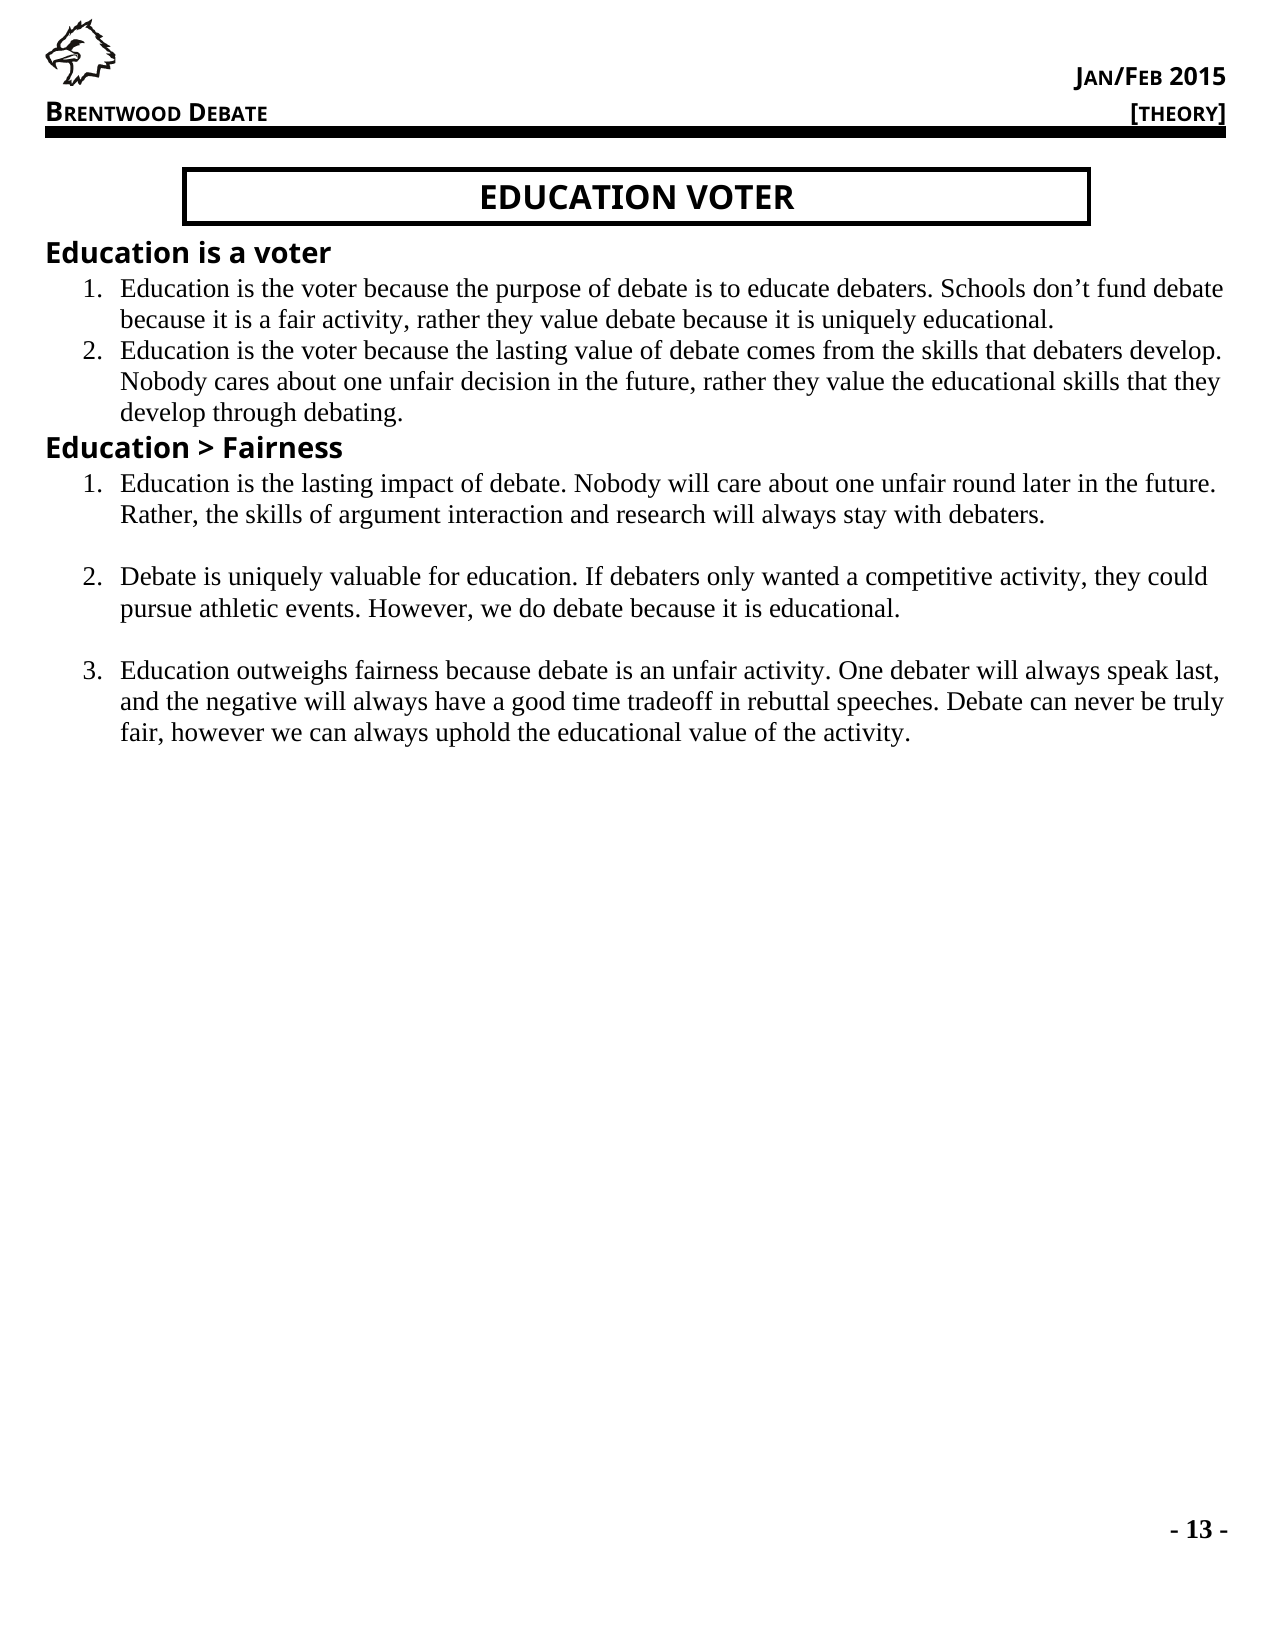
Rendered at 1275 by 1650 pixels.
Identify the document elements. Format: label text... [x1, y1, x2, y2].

list Debate is uniquely valuable for education. If debaters only wanted a competitive activity, they could pursue athletic events. However, we do debate because it is educational. [82, 561, 1228, 623]
text Education > Fairness [45, 427, 1228, 467]
title Education Voter [187, 172, 1087, 221]
list Education outweighs fairness because debate is an unfair activity. One debater will always speak last, and the negative will always have a good time tradeoff in rebuttal speeches. Debate can never be truly fair, however we can always uphold the educational value of the activity. [82, 654, 1228, 747]
list Education is the voter because the lasting value of debate comes from the skills that debaters develop. Nobody cares about one unfair decision in the future, rather they value the educational skills that they develop through debating. [82, 334, 1228, 427]
list Education is the voter because the purpose of debate is to educate debaters. Schools don’t fund debate because it is a fair activity, rather they value debate because it is uniquely educational. [82, 272, 1228, 334]
list Education is the lasting impact of debate. Nobody will care about one unfair round later in the future. Rather, the skills of argument interaction and research will always stay with debaters. [82, 467, 1228, 529]
picture [45, 18, 116, 86]
text Education is a voter [45, 232, 1228, 272]
